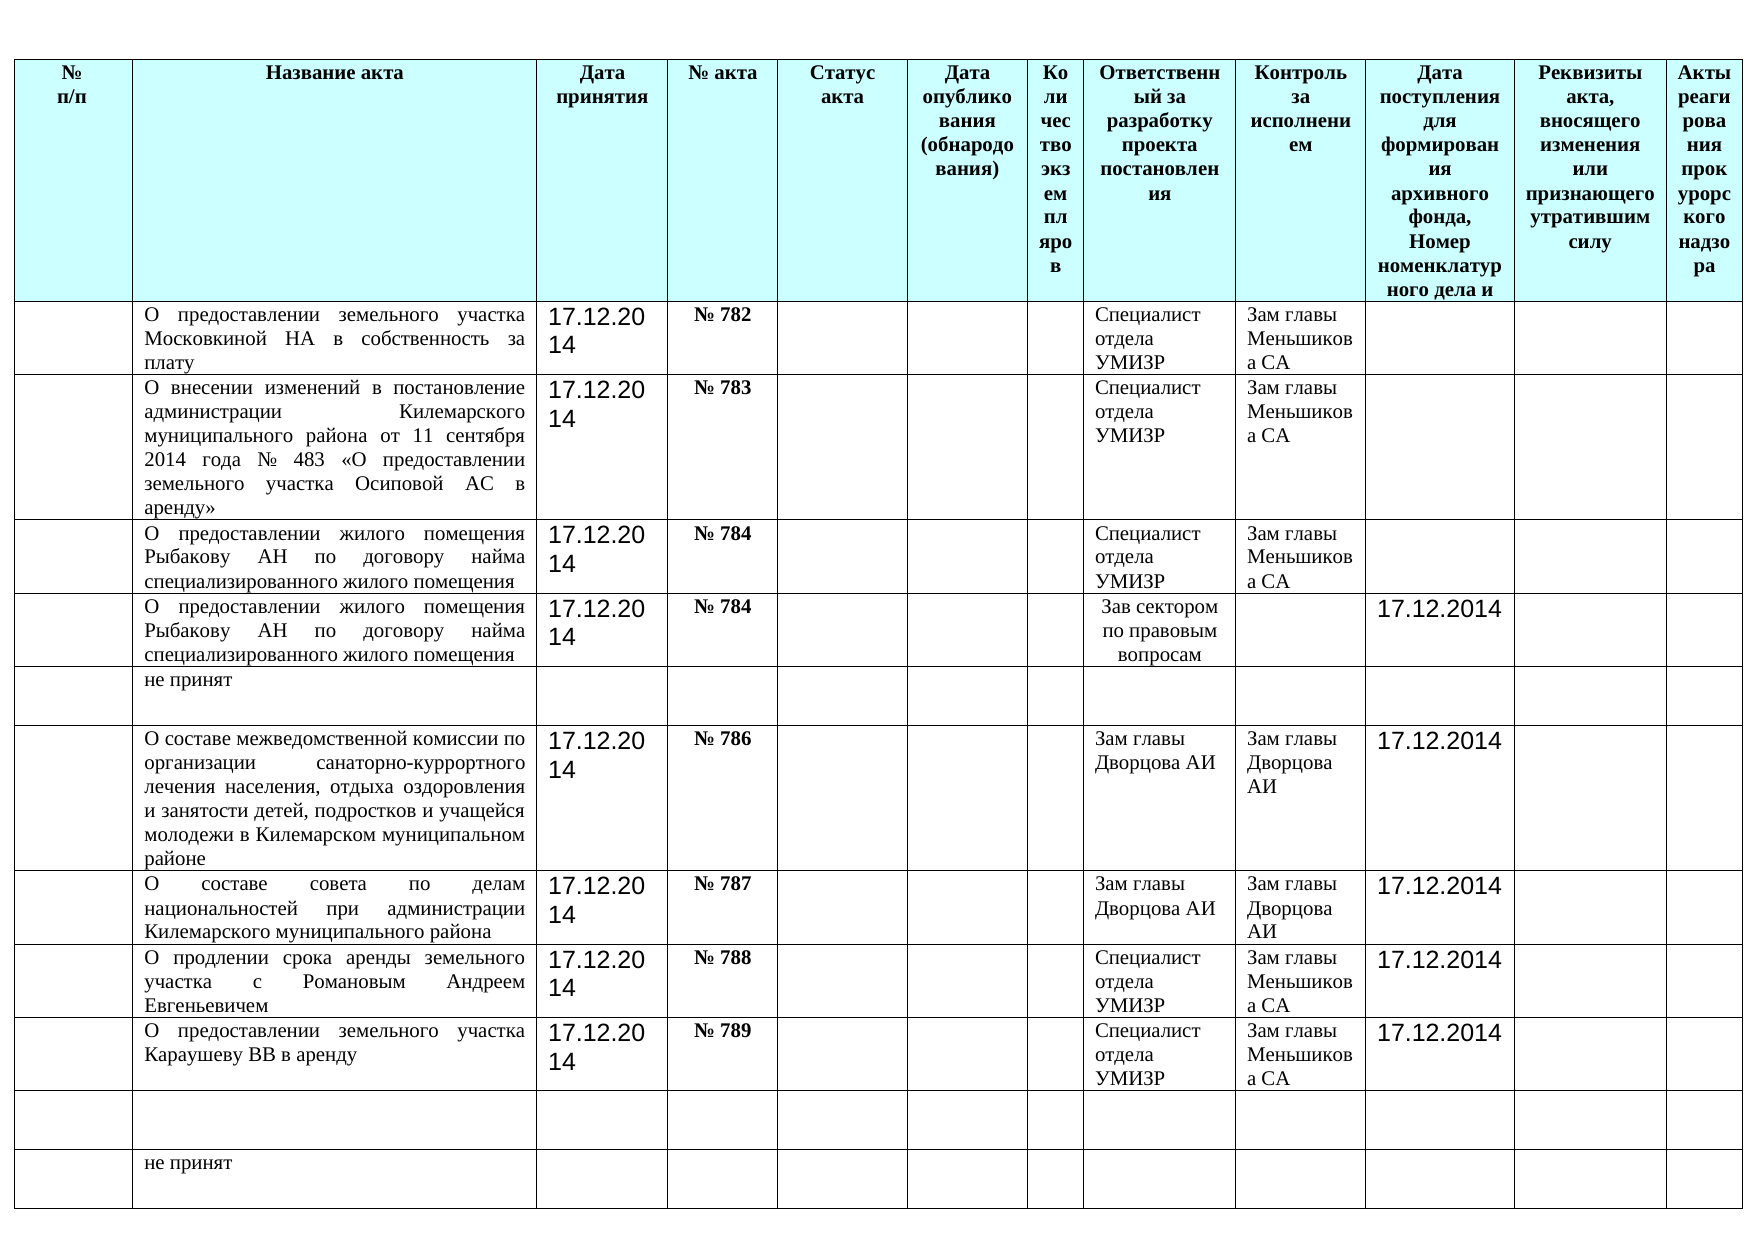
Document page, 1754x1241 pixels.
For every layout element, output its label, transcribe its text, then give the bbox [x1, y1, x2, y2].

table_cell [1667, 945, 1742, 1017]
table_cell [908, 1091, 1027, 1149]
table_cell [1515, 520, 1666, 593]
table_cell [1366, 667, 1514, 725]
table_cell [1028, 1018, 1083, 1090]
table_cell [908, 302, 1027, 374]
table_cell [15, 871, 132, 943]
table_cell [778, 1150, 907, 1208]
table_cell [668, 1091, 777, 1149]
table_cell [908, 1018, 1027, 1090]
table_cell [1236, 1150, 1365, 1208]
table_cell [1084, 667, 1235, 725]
table_header Статус акта [778, 60, 907, 301]
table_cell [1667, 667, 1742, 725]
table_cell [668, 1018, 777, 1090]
table_header Дата опубликования (обнародования) [908, 60, 1027, 301]
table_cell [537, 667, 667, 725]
table_header Дата принятия [537, 60, 667, 301]
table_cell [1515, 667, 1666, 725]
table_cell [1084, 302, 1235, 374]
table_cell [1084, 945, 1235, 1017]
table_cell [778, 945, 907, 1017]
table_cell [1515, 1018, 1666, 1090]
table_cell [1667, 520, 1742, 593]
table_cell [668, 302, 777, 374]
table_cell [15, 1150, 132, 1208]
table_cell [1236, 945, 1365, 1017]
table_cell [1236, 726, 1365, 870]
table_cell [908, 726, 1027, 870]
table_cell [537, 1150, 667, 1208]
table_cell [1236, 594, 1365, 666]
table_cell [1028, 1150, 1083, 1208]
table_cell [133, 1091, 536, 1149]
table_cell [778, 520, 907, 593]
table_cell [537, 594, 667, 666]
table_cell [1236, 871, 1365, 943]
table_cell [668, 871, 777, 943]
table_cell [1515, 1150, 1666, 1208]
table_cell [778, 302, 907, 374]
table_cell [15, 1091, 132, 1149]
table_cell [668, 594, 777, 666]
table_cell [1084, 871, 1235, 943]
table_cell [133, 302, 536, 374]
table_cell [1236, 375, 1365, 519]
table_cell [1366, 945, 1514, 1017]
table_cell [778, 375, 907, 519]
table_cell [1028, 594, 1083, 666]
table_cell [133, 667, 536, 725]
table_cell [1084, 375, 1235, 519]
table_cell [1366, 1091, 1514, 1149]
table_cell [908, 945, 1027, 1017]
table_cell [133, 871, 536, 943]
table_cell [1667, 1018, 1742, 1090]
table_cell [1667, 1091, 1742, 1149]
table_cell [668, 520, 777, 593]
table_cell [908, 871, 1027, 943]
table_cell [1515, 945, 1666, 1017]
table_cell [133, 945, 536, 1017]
table_header Дата поступления для формирования архивного фонда, Номер номенклатурного дела и [1366, 60, 1514, 301]
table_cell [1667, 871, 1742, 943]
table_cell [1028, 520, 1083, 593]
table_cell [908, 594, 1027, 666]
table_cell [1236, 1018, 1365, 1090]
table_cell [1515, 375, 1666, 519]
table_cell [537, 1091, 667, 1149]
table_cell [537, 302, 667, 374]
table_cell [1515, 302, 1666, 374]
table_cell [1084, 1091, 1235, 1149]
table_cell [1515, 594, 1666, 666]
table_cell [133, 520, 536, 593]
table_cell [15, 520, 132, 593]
table_header Акты реагирования прокурорского надзора [1667, 60, 1742, 301]
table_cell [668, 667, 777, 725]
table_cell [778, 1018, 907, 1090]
table_header Количество экземпляров [1028, 60, 1083, 301]
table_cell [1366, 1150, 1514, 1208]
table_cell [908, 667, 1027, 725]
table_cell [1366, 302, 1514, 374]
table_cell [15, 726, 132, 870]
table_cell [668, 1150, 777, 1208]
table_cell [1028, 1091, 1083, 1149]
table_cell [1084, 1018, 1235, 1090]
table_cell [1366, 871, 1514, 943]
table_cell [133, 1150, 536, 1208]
table_header Ответственный за разработку проекта постановления [1084, 60, 1235, 301]
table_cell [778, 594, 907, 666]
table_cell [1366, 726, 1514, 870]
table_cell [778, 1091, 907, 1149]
table_header Реквизиты акта, вносящего изменения или признающего утратившим силу [1515, 60, 1666, 301]
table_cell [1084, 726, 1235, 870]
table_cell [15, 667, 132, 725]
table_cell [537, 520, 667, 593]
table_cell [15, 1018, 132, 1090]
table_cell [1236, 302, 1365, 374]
table_header Название акта [133, 60, 536, 301]
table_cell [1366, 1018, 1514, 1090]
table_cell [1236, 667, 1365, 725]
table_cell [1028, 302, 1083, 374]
table_header № п/п [15, 60, 132, 301]
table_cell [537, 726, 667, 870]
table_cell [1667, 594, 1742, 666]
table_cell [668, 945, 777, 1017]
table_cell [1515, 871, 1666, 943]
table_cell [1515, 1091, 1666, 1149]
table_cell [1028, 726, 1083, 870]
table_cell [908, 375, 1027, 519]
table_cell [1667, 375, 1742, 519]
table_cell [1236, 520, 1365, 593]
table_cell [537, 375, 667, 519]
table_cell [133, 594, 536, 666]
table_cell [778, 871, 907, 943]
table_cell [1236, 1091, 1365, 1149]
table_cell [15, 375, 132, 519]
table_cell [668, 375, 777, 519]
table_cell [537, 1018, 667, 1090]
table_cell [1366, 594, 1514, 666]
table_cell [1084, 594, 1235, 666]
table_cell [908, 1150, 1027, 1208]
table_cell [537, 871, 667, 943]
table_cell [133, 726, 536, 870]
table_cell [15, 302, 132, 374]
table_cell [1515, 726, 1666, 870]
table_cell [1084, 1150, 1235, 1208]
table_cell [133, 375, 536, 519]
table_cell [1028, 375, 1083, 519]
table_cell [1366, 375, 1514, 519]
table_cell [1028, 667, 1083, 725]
table_header Контроль за исполнением [1236, 60, 1365, 301]
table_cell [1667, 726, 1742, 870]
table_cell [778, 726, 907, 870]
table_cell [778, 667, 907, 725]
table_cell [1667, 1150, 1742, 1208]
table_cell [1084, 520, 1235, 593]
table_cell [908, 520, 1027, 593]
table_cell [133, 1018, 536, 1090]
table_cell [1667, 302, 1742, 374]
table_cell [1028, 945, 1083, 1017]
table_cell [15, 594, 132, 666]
table_header № акта [668, 60, 777, 301]
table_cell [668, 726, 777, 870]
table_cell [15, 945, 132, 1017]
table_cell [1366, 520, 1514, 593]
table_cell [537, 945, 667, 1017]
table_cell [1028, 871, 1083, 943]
